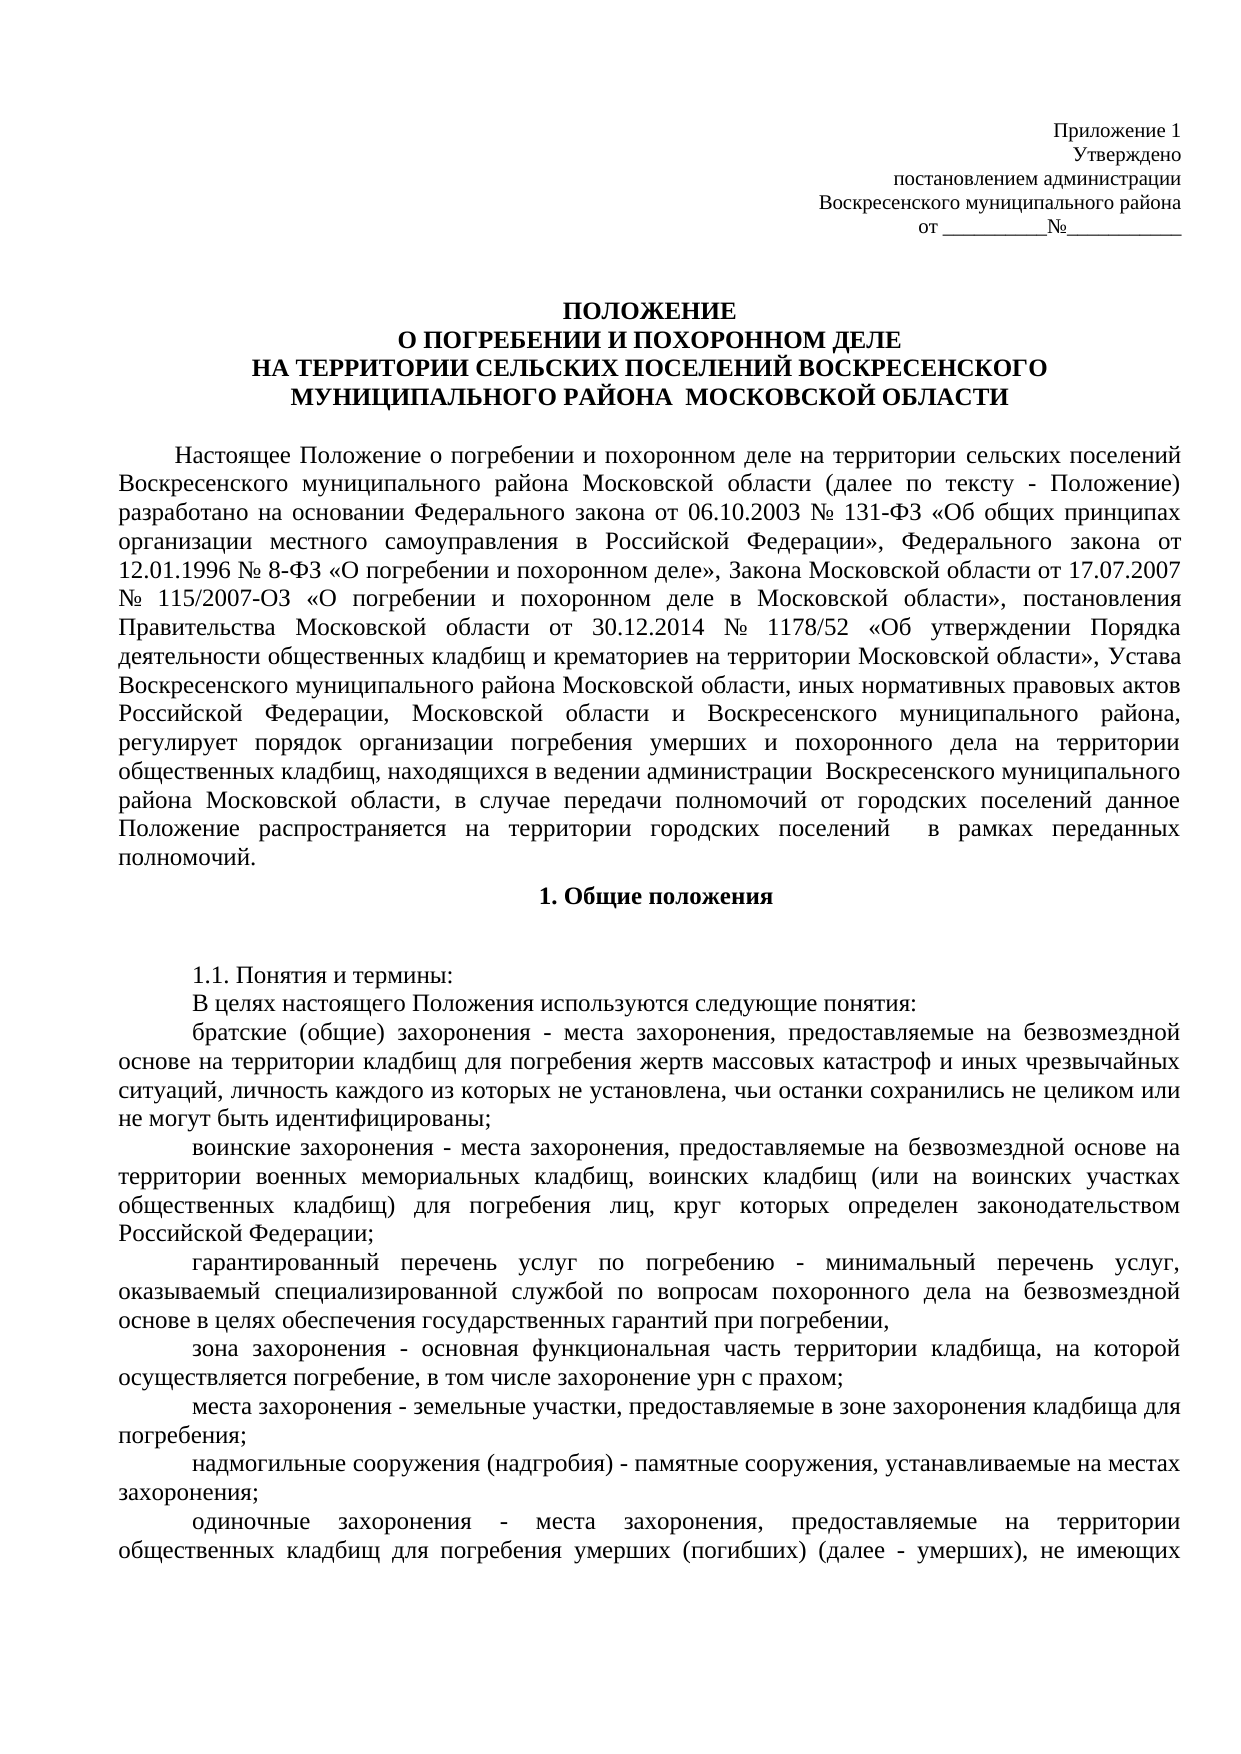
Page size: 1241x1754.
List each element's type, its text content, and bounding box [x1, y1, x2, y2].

text 1.1. Понятия и термины: [118, 960, 1181, 988]
text 1. Общие положения [118, 881, 1181, 910]
text зона захоронения - основная функциональная часть территории кладбища, на которой осуществляется погребение, в том числе захоронение урн с прахом; [118, 1333, 1181, 1391]
text Настоящее Положение о погребении и похоронном деле на территории сельских поселений Воскресенского муниципального района Московской области (далее по тексту - Положение) разработано на основании Федерального закона от 06.10.2003 № 131-ФЗ «Об общих принципах организации местного самоуправления в Российской Федерации», Федерального закона от 12.01.1996 № 8-ФЗ «О погребении и похоронном деле», Закона Московской области от 17.07.2007 № 115/2007-ОЗ «О погребении и похоронном деле в Московской области», постановления Правительства Московской области от 30.12.2014 № 1178/52 «Об утверждении Порядка деятельности общественных кладбищ и крематориев на территории Московской области», Устава Воскресенского муниципального района Московской области, иных нормативных правовых актов Российской Федерации, Московской области и Воскресенского муниципального района, регулирует порядок организации погребения умерших и похоронного дела на территории общественных кладбищ, находящихся в ведении администрации Воскресенского муниципального района Московской области, в случае передачи полномочий от городских поселений данное Положение распространяется на территории городских поселений в рамках переданных полномочий. [118, 440, 1181, 871]
text гарантированный перечень услуг по погребению - минимальный перечень услуг, оказываемый специализированной службой по вопросам похоронного дела на безвозмездной основе в целях обеспечения государственных гарантий при погребении, [118, 1247, 1181, 1333]
text Приложение 1 [118, 118, 1181, 142]
text братские (общие) захоронения - места захоронения, предоставляемые на безвозмездной основе на территории кладбищ для погребения жертв массовых катастроф и иных чрезвычайных ситуаций, личность каждого из которых не установлена, чьи останки сохранились не целиком или не могут быть идентифицированы; [118, 1017, 1181, 1132]
text от __________№___________ [118, 214, 1181, 238]
text постановлением администрации [118, 166, 1181, 190]
text ПОЛОЖЕНИЕ [118, 296, 1181, 325]
text места захоронения - земельные участки, предоставляемые в зоне захоронения кладбища для погребения; [118, 1391, 1181, 1448]
text надмогильные сооружения (надгробия) - памятные сооружения, устанавливаемые на местах захоронения; [118, 1448, 1181, 1506]
text НА ТЕРРИТОРИИ СЕЛЬСКИХ ПОСЕЛЕНИЙ ВОСКРЕСЕНСКОГО МУНИЦИПАЛЬНОГО РАЙОНА МОСКОВСКОЙ ОБЛАСТИ [118, 353, 1181, 411]
text О ПОГРЕБЕНИИ И ПОХОРОННОМ ДЕЛЕ [118, 325, 1181, 353]
text Утверждено [118, 142, 1181, 166]
text Воскресенского муниципального района [118, 190, 1181, 214]
text воинские захоронения - места захоронения, предоставляемые на безвозмездной основе на территории военных мемориальных кладбищ, воинских кладбищ (или на воинских участках общественных кладбищ) для погребения лиц, круг которых определен законодательством Российской Федерации; [118, 1132, 1181, 1247]
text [118, 1506, 1181, 1563]
text В целях настоящего Положения используются следующие понятия: [118, 988, 1181, 1017]
